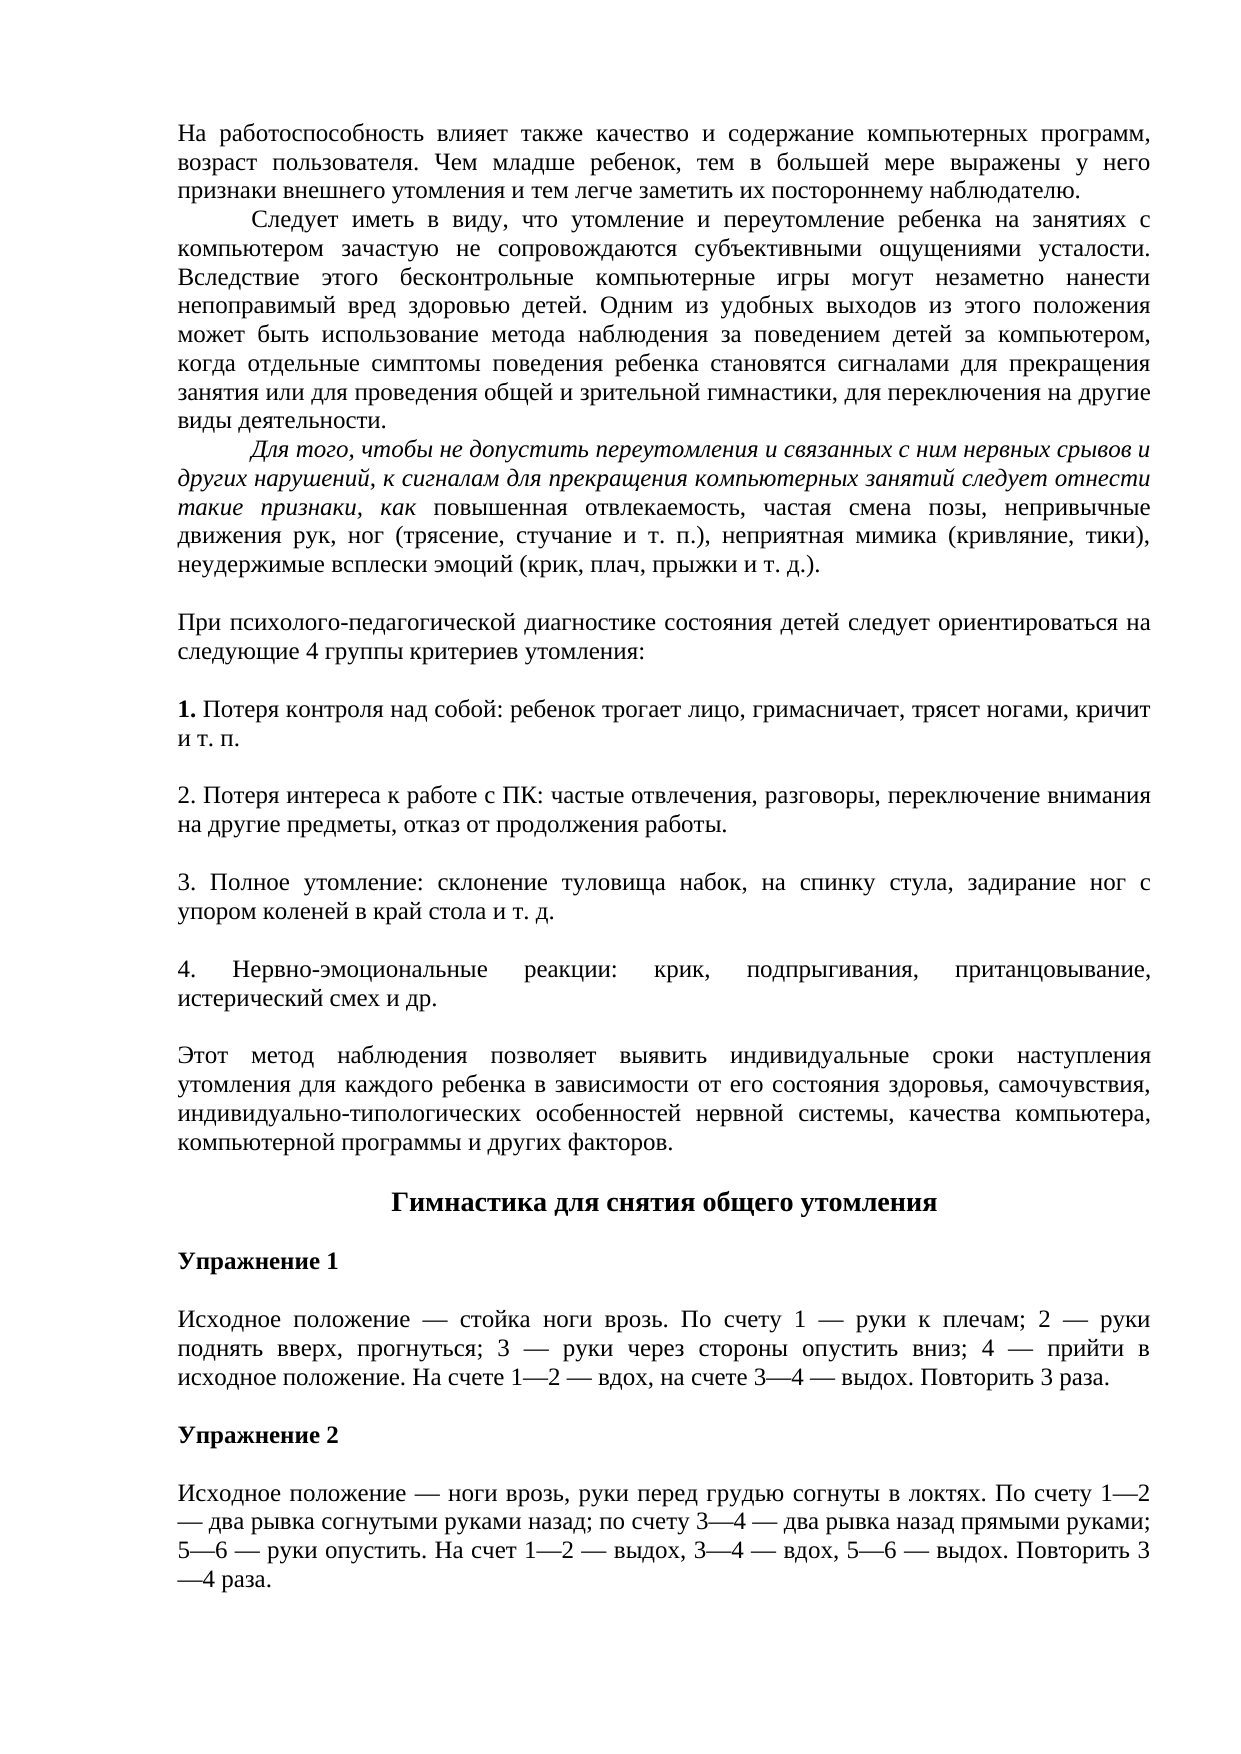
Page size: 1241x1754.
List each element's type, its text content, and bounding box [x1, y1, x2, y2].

text 1. Потеря контроля над собой: ребенок трогает лицо, гримасничает, трясет ногами, кричит и т. п. [177, 694, 1152, 751]
text 2. Потеря интереса к работе с ПК: частые отвлечения, разговоры, переключение внимания на другие предметы, отказ от продолжения работы. [177, 781, 1152, 838]
text Упражнение 2 [177, 1420, 1152, 1448]
text Гимнастика для снятия общего утомления [177, 1185, 1152, 1217]
text 4. Нервно-эмоциональные реакции: крик, подпрыгивания, пританцовывание, истерический смех и др. [177, 954, 1152, 1011]
text На работоспособность влияет также качество и содержание компьютерных программ, возраст пользователя. Чем младше ребенок, тем в большей мере выражены у него признаки внешнего утомления и тем легче заметить их постороннему наблюдателю. [177, 118, 1152, 204]
text 3. Полное утомление: склонение туловища набок, на спинку стула, задирание ног с упором коленей в край стола и т. д. [177, 867, 1152, 925]
text Этот метод наблюдения позволяет выявить индивидуальные сроки наступления утомления для каждого ребенка в зависимости от его состояния здоровья, самочувствия, индивидуально-типологических особенностей нервной системы, качества компьютера, компьютерной программы и других факторов. [177, 1041, 1152, 1156]
text Следует иметь в виду, что утомление и переутомление ребенка на занятиях с компьютером зачастую не сопровождаются субъективными ощущениями усталости. Вследствие этого бесконтрольные компьютерные игры могут незаметно нанести непоправимый вред здоровью детей. Одним из удобных выходов из этого положения может быть использование метода наблюдения за поведением детей за компьютером, когда отдельные симптомы поведения ребенка становятся сигналами для прекращения занятия или для проведения общей и зрительной гимнастики, для переключения на другие виды деятельности. [177, 204, 1152, 434]
text Исходное положение — стойка ноги врозь. По счету 1 — руки к плечам; 2 — руки поднять вверх, прогнуться; 3 — руки через стороны опустить вниз; 4 — прийти в исходное положение. На счете 1—2 — вдох, на счете 3—4 — выдох. Повторить 3 раза. [177, 1304, 1152, 1391]
text При психолого-педагогической диагностике состояния детей следует ориентироваться на следующие 4 группы критериев утомления: [177, 607, 1152, 665]
text Исходное положение — ноги врозь, руки перед грудью согнуты в локтях. По счету 1—2 — два рывка согнутыми руками назад; по счету 3—4 — два рывка назад прямыми руками; 5—6 — руки опустить. На счет 1—2 — выдох, 3—4 — вдох, 5—6 — выдох. Повторить 3—4 раза. [177, 1478, 1152, 1593]
text Упражнение 1 [177, 1246, 1152, 1275]
text Для того, чтобы не допустить переутомления и связанных с ним нервных срывов и других нарушений, к сигналам для прекращения компьютерных занятий следует отнести такие признаки, как повышенная отвлекаемость, частая смена позы, непривычные движения рук, ног (трясение, стучание и т. п.), неприятная мимика (кривляние, тики), неудержимые всплески эмоций (крик, плач, прыжки и т. д.). [177, 434, 1152, 578]
